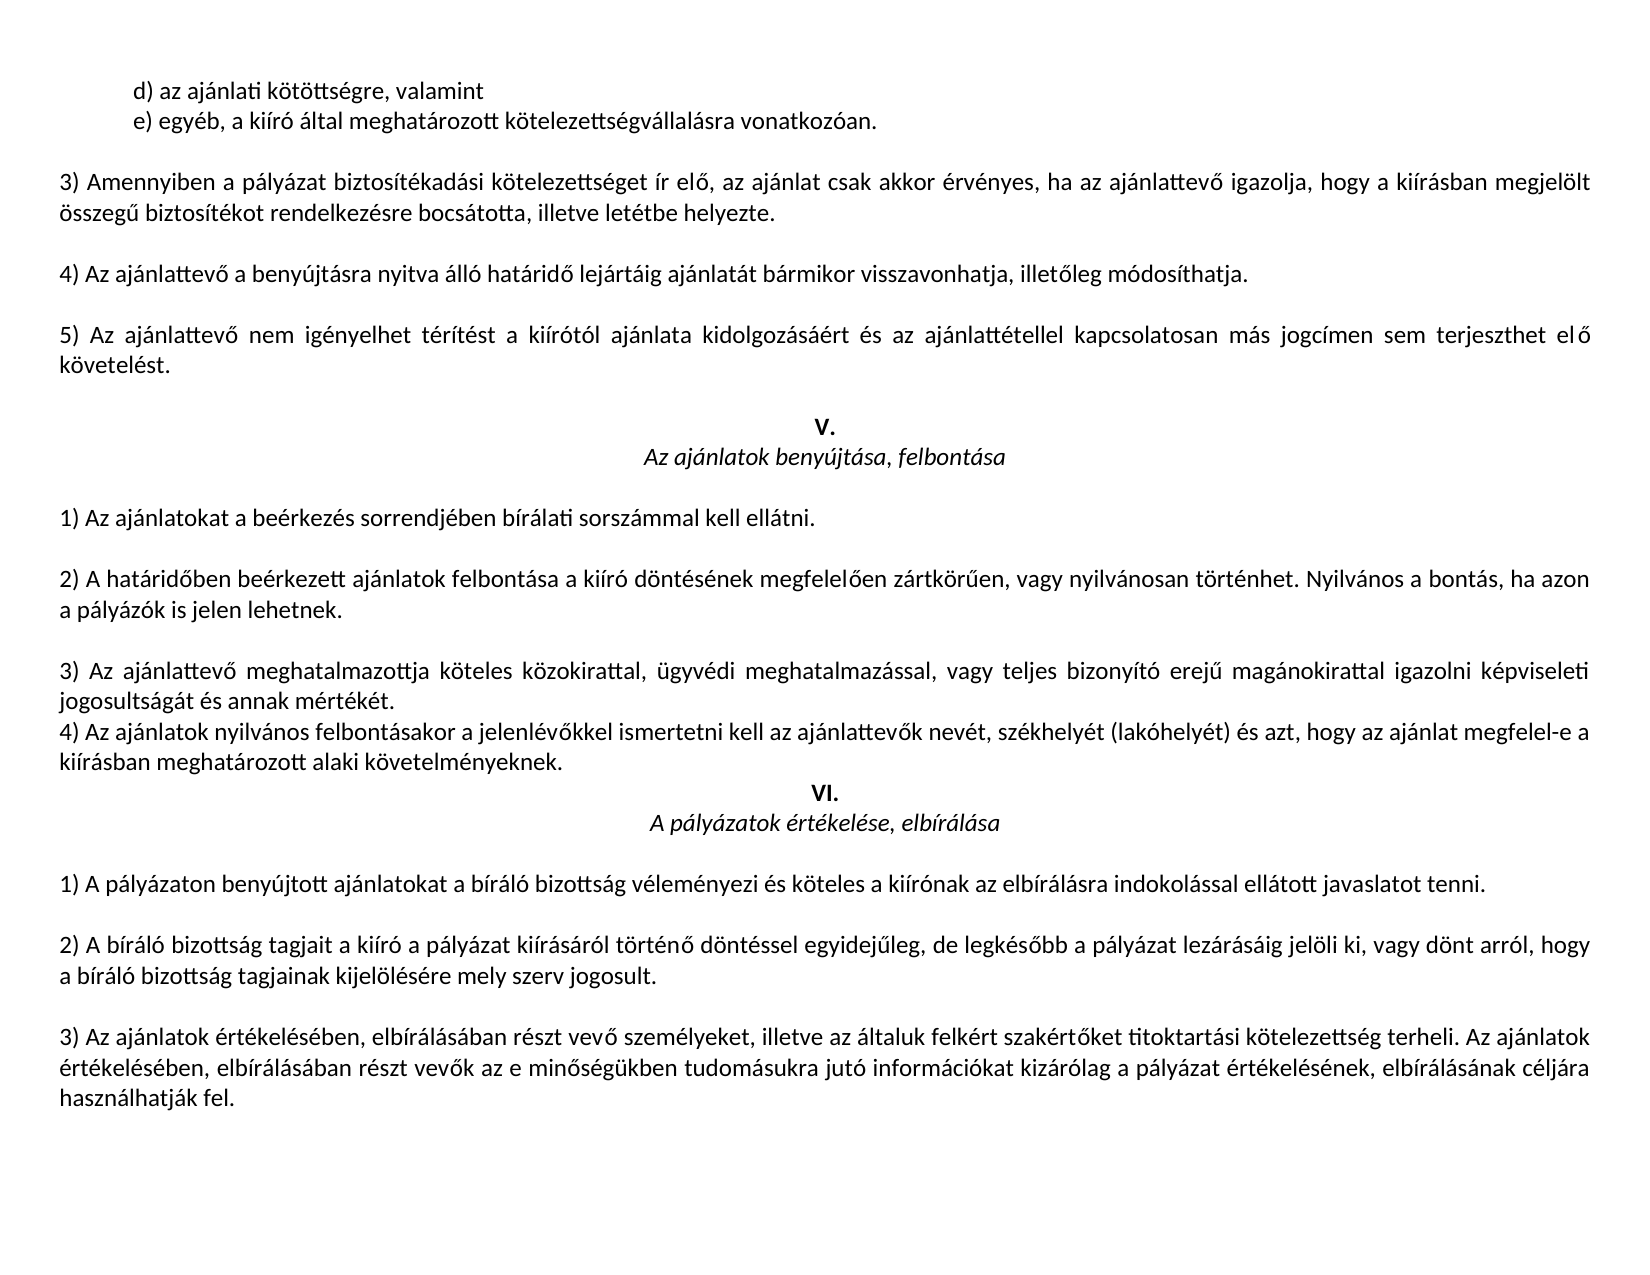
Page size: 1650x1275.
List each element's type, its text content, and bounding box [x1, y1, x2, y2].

text 4) Az ajánlatok nyilvános felbontásakor a jelenlévőkkel ismertetni kell az ajánlattevők nevét, székhelyét (lakóhelyét) és azt, hogy az ajánlat megfelel-e a kiírásban meghatározott alaki követelményeknek. [59, 716, 1591, 777]
text 4) Az ajánlattevő a benyújtásra nyitva álló határidő lejártáig ajánlatát bármikor visszavonhatja, illetőleg módosíthatja. [59, 258, 1591, 289]
text 3) Az ajánlatok értékelésében, elbírálásában részt vevő személyeket, illetve az általuk felkért szakértőket titoktartási kötelezettség terheli. Az ajánlatok értékelésében, elbírálásában részt vevők az e minőségükben tudomásukra jutó információkat kizárólag a pályázat értékelésének, elbírálásának céljára használhatják fel. [59, 1021, 1591, 1113]
text d) az ajánlati kötöttségre, valamint [59, 75, 1591, 106]
text 3) Az ajánlattevő meghatalmazottja köteles közokirattal, ügyvédi meghatalmazással, vagy teljes bizonyító erejű magánokirattal igazolni képviseleti jogosultságát és annak mértékét. [59, 655, 1591, 716]
text 1) Az ajánlatokat a beérkezés sorrendjében bírálati sorszámmal kell ellátni. [59, 502, 1591, 533]
text 1) A pályázaton benyújtott ajánlatokat a bíráló bizottság véleményezi és köteles a kiírónak az elbírálásra indokolással ellátott javaslatot tenni. [59, 868, 1591, 899]
text Az ajánlatok benyújtása, felbontása [59, 441, 1591, 472]
text 5) Az ajánlattevő nem igényelhet térítést a kiírótól ajánlata kidolgozásáért és az ajánlattétellel kapcsolatosan más jogcímen sem terjeszthet elő követelést. [59, 319, 1591, 380]
text A pályázatok értékelése, elbírálása [59, 807, 1591, 838]
text e) egyéb, a kiíró által meghatározott kötelezettségvállalásra vonatkozóan. [59, 106, 1591, 136]
text VI. [59, 777, 1591, 807]
text 2) A bíráló bizottság tagjait a kiíró a pályázat kiírásáról történő döntéssel egyidejűleg, de legkésőbb a pályázat lezárásáig jelöli ki, vagy dönt arról, hogy a bíráló bizottság tagjainak kijelölésére mely szerv jogosult. [59, 929, 1591, 991]
text 3) Amennyiben a pályázat biztosítékadási kötelezettséget ír elő, az ajánlat csak akkor érvényes, ha az ajánlattevő igazolja, hogy a kiírásban megjelölt összegű biztosítékot rendelkezésre bocsátotta, illetve letétbe helyezte. [59, 167, 1591, 228]
text V. [59, 411, 1591, 441]
text 2) A határidőben beérkezett ajánlatok felbontása a kiíró döntésének megfelelően zártkörűen, vagy nyilvánosan történhet. Nyilvános a bontás, ha azon a pályázók is jelen lehetnek. [59, 563, 1591, 624]
